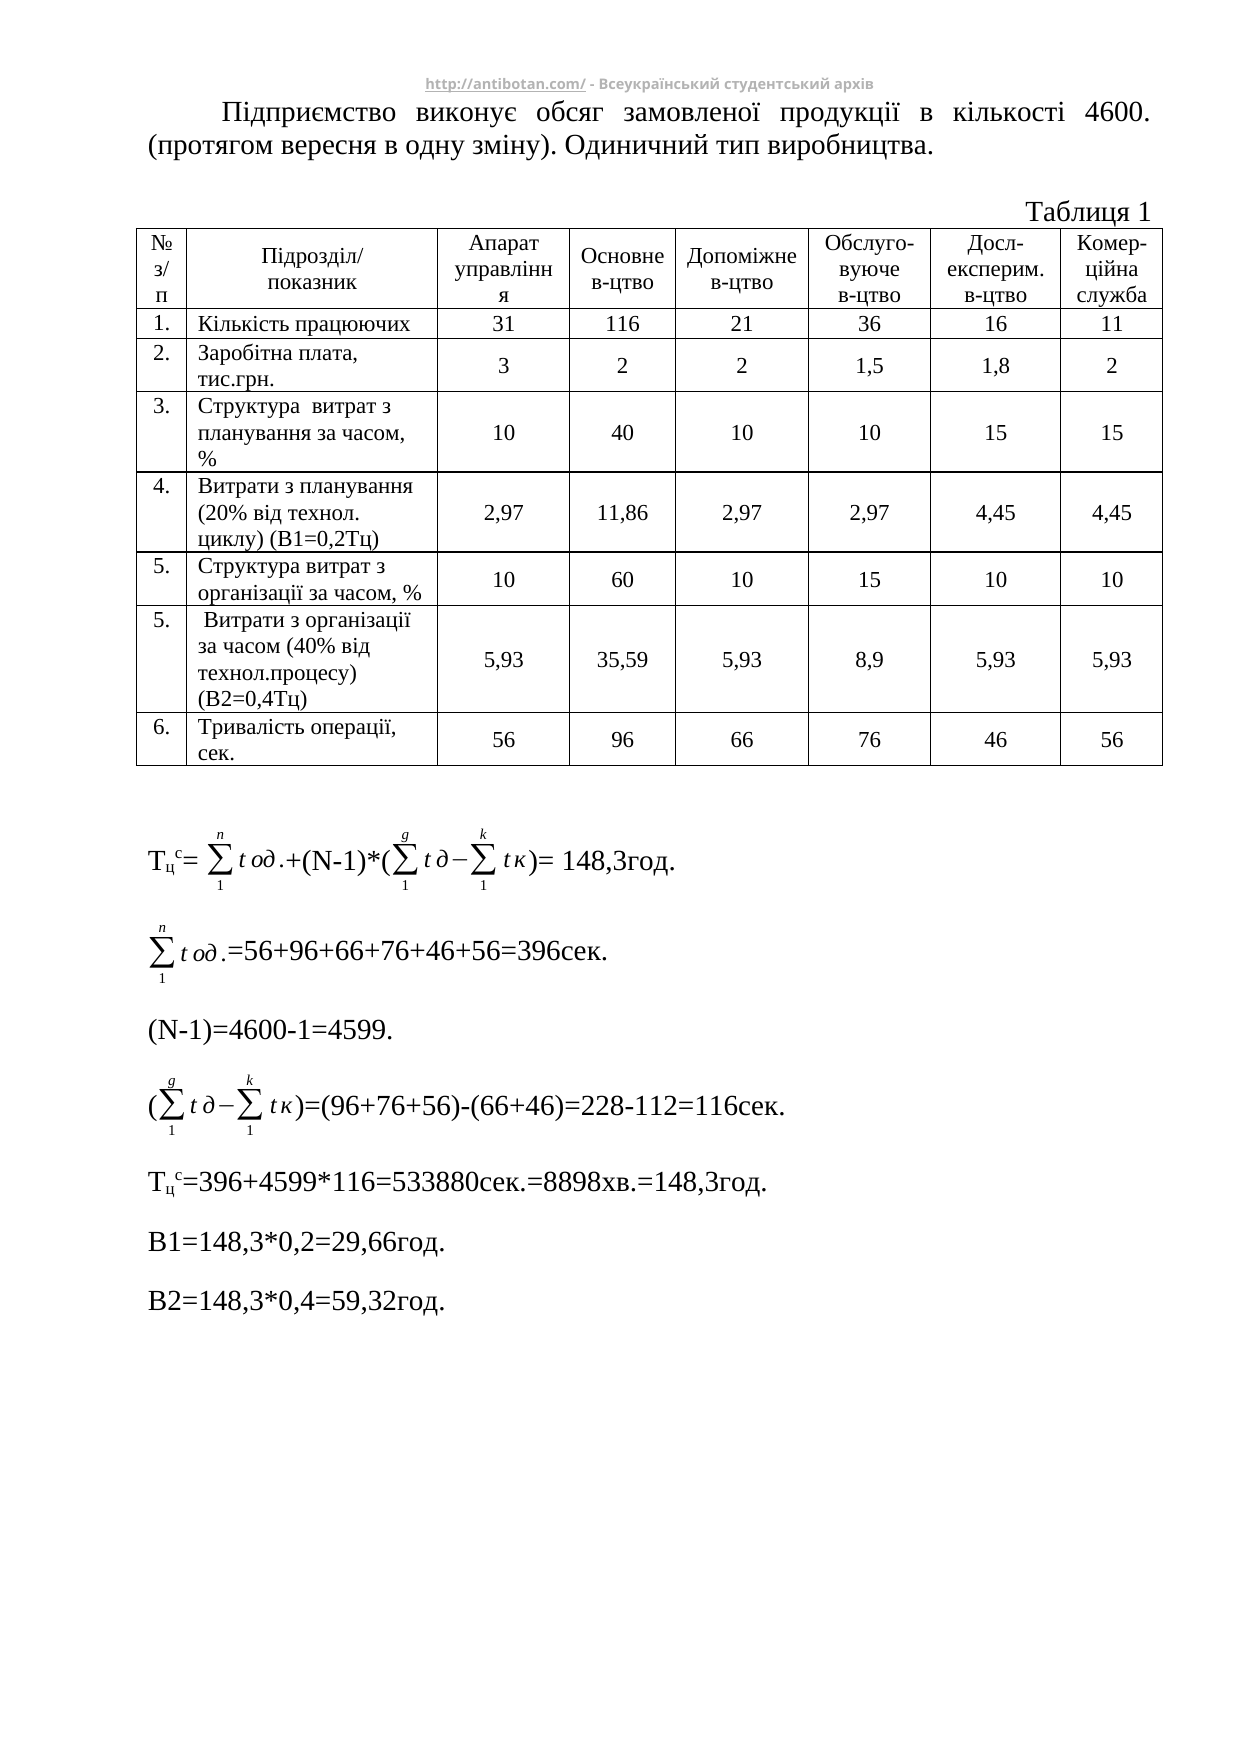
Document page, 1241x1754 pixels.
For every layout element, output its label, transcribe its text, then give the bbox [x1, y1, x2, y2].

text В1=148,3*0,2=29,66год. [148, 1224, 1152, 1257]
table_cell 40 [570, 392, 675, 471]
table_cell 2 [570, 339, 675, 391]
table_header Комер-ційна служба [1061, 229, 1162, 308]
table_cell 1,8 [931, 339, 1060, 391]
text ()=(96+76+56)-(66+46)=228-112=116сек. [148, 1071, 1152, 1139]
table_cell 5,93 [1061, 606, 1162, 712]
table_cell 8,9 [809, 606, 930, 712]
table_cell 11 [1061, 309, 1162, 337]
table_cell 31 [438, 309, 569, 337]
text В2=148,3*0,4=59,32год. [148, 1283, 1152, 1317]
table_cell 15 [1061, 392, 1162, 471]
table_cell 4,45 [1061, 473, 1162, 551]
table_cell 2,97 [809, 473, 930, 551]
table_cell 1. [137, 309, 186, 337]
table_cell 4. [137, 473, 186, 551]
table_cell 10 [1061, 553, 1162, 605]
table_cell 5,93 [931, 606, 1060, 712]
table_cell 5. [137, 553, 186, 605]
table_cell 96 [570, 713, 675, 765]
table_header Досл-експерим. в-цтво [931, 229, 1060, 308]
table_cell 76 [809, 713, 930, 765]
table_cell 10 [438, 392, 569, 471]
table_cell 15 [809, 553, 930, 605]
text Тцс= +(N-1)*()= 148,3год. [148, 826, 1152, 893]
table_cell 2. [137, 339, 186, 391]
table_cell 35,59 [570, 606, 675, 712]
table_cell Структура витрат з організації за часом, % [187, 553, 437, 605]
table_cell 1,5 [809, 339, 930, 391]
table_cell 2,97 [438, 473, 569, 551]
table_cell Тривалість операції, сек. [187, 713, 437, 765]
table_cell 4,45 [931, 473, 1060, 551]
text =56+96+66+76+46+56=396сек. [148, 919, 1152, 986]
table_cell Витрати з організації за часом (40% від технол.процесу) (В2=0,4Тц) [187, 606, 437, 712]
table_header Апарат управління [438, 229, 569, 308]
table_cell Заробітна плата, тис.грн. [187, 339, 437, 391]
text Тцс=396+4599*116=533880сек.=8898хв.=148,3год. [148, 1164, 1152, 1198]
table_cell 5,93 [438, 606, 569, 712]
table_cell 66 [676, 713, 808, 765]
table_cell 2,97 [676, 473, 808, 551]
table_header Основне в-цтво [570, 229, 675, 308]
table_cell 2 [1061, 339, 1162, 391]
table_header № з/п [137, 229, 186, 308]
table_cell 10 [931, 553, 1060, 605]
table_cell 56 [1061, 713, 1162, 765]
table_cell 16 [931, 309, 1060, 337]
table_cell 6. [137, 713, 186, 765]
table_cell 56 [438, 713, 569, 765]
table_header Допоміжне в-цтво [676, 229, 808, 308]
text Таблиця 1 [148, 194, 1152, 228]
table_cell 11,86 [570, 473, 675, 551]
table_cell Кількість працюючих [187, 309, 437, 337]
table_header Обслуго-вуюче в-цтво [809, 229, 930, 308]
table_cell 10 [676, 553, 808, 605]
table_cell 36 [809, 309, 930, 337]
table_cell 10 [438, 553, 569, 605]
table_cell 5,93 [676, 606, 808, 712]
table_cell 21 [676, 309, 808, 337]
table_cell 15 [931, 392, 1060, 471]
table_cell 3 [438, 339, 569, 391]
table_header Підрозділ/ показник [187, 229, 437, 308]
table_cell 10 [809, 392, 930, 471]
table_cell 116 [570, 309, 675, 337]
table_cell Витрати з планування (20% від технол. циклу) (В1=0,2Тц) [187, 473, 437, 551]
text (N-1)=4600-1=4599. [148, 1012, 1152, 1046]
table_cell 60 [570, 553, 675, 605]
table_cell 46 [931, 713, 1060, 765]
text Підприємство виконує обсяг замовленої продукції в кількості 4600. (протягом вересня в одну зміну). Одиничний тип виробництва. [148, 94, 1152, 161]
table_cell 10 [676, 392, 808, 471]
table_cell 2 [676, 339, 808, 391]
table_cell Структура витрат з планування за часом, % [187, 392, 437, 471]
table_cell 3. [137, 392, 186, 471]
table_cell 5. [137, 606, 186, 712]
